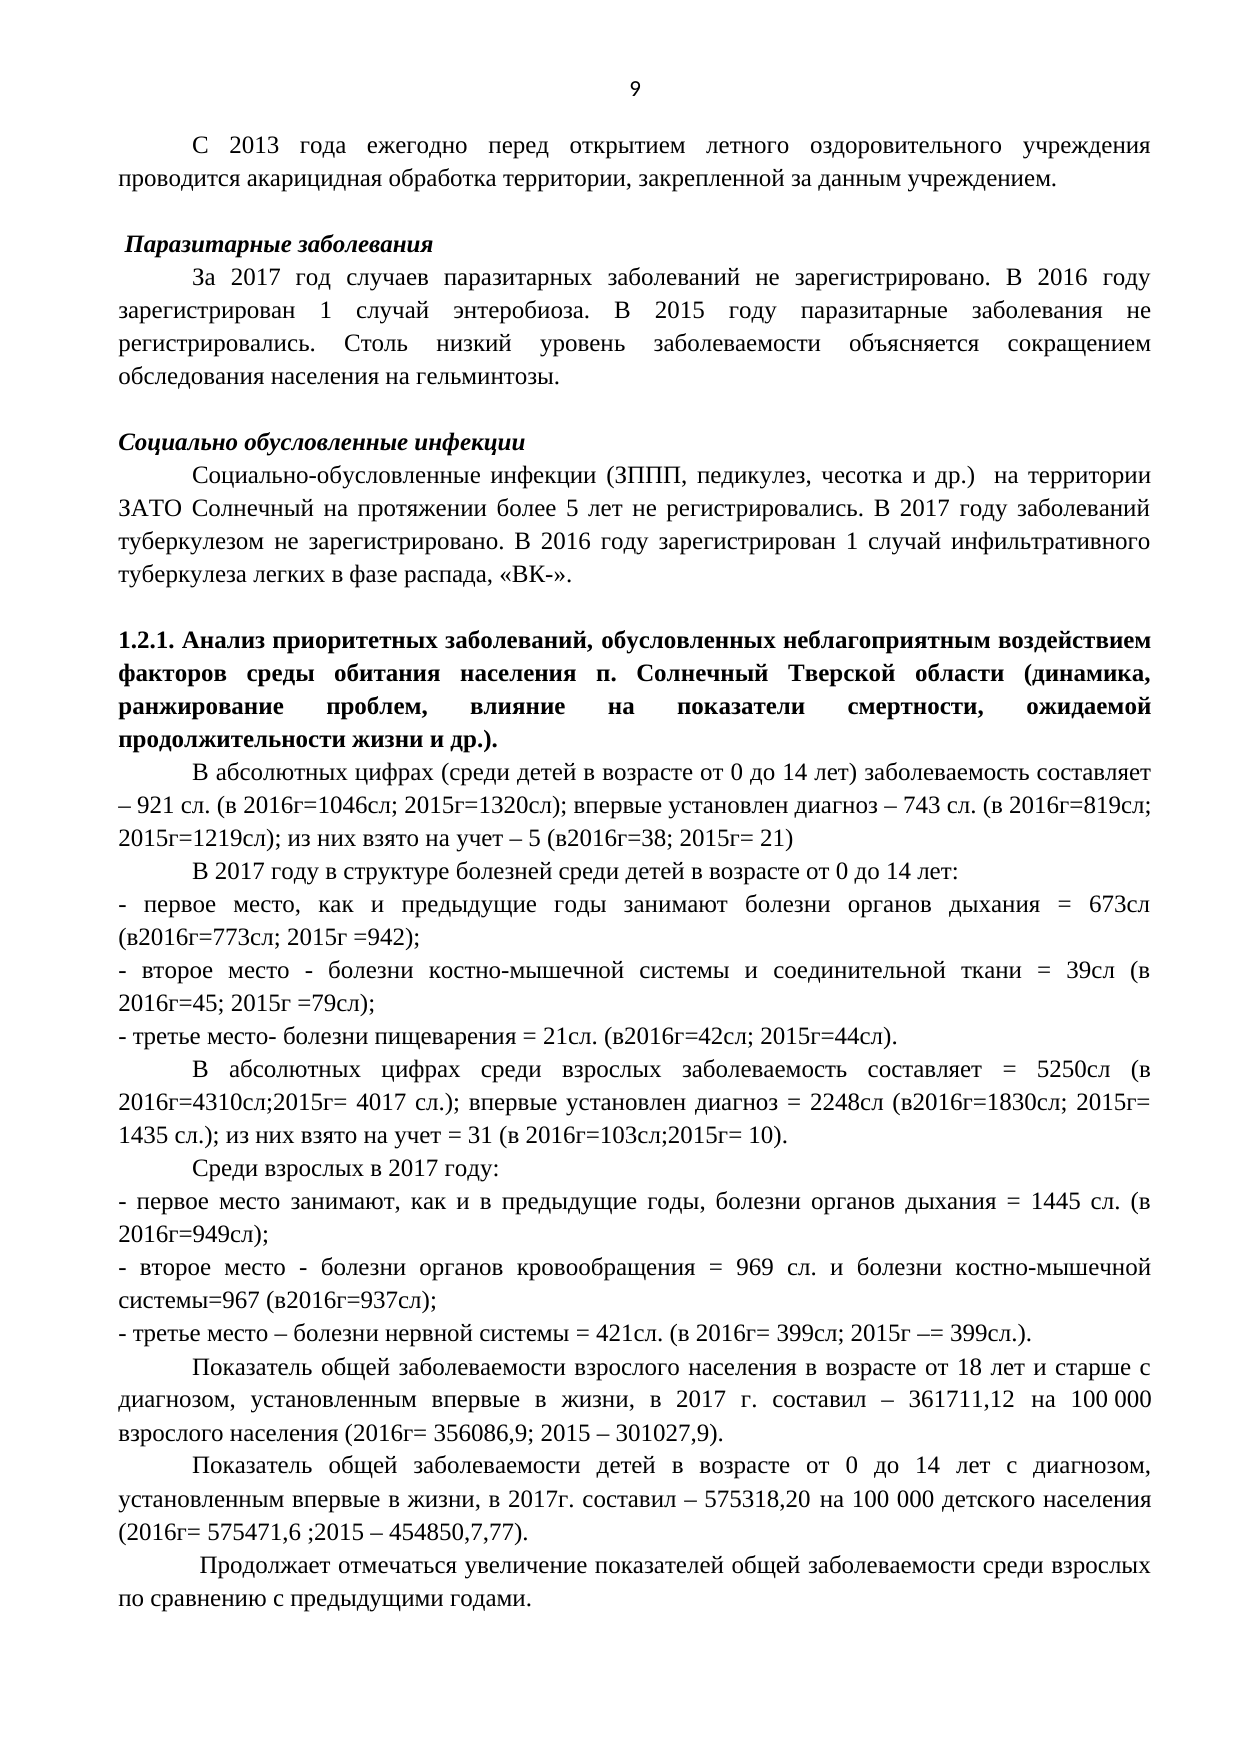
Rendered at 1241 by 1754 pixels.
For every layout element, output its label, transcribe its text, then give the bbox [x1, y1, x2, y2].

text - второе место - болезни костно-мышечной системы и соединительной ткани = 39сл (в 2016г=45; 2015г =79сл); [118, 955, 1152, 1017]
text - третье место – болезни нервной системы = 421сл. (в 2016г= 399сл; 2015г –= 399сл.). [118, 1318, 1152, 1347]
text Показатель общей заболеваемости взрослого населения в возрасте от 18 лет и старше с диагнозом, установленным впервые в жизни, в 2017 г. составил – 361711,12 на 100 000 взрослого населения (2016г= 356086,9; 2015 – 301027,9). [118, 1352, 1152, 1446]
text Продолжает отмечаться увеличение показателей общей заболеваемости среди взрослых по сравнению с предыдущими годами. [118, 1550, 1152, 1611]
text В 2017 году в структуре болезней среди детей в возрасте от 0 до 14 лет: [118, 856, 1152, 885]
text - первое место занимают, как и в предыдущие годы, болезни органов дыхания = 1445 сл. (в 2016г=949сл); [118, 1186, 1152, 1248]
text В абсолютных цифрах (среди детей в возрасте от 0 до 14 лет) заболеваемость составляет – 921 сл. (в 2016г=1046сл; 2015г=1320сл); впервые установлен диагноз – 743 сл. (в 2016г=819сл; 2015г=1219сл); из них взято на учет – 5 (в2016г=38; 2015г= 21) [118, 757, 1152, 852]
text Среди взрослых в 2017 году: [118, 1153, 1152, 1182]
text Социально-обусловленные инфекции (ЗППП, педикулез, чесотка и др.) на территории ЗАТО Солнечный на протяжении более 5 лет не регистрировались. В 2017 году заболеваний туберкулезом не зарегистрировано. В 2016 году зарегистрирован 1 случай инфильтративного туберкулеза легких в фазе распада, «ВК-». [118, 460, 1152, 588]
text С 2013 года ежегодно перед открытием летного оздоровительного учреждения проводится акарицидная обработка территории, закрепленной за данным учреждением. [118, 130, 1152, 192]
text - третье место- болезни пищеварения = 21сл. (в2016г=42сл; 2015г=44сл). [118, 1021, 1152, 1050]
text - второе место - болезни органов кровообращения = 969 сл. и болезни костно-мышечной системы=967 (в2016г=937сл); [118, 1252, 1152, 1314]
text 1.2.1. Анализ приоритетных заболеваний, обусловленных неблагоприятным воздействием факторов среды обитания населения п. Солнечный Тверской области (динамика, ранжирование проблем, влияние на показатели смертности, ожидаемой продолжительности жизни и др.). [118, 625, 1152, 753]
text Показатель общей заболеваемости детей в возрасте от 0 до 14 лет с диагнозом, установленным впервые в жизни, в 2017г. составил – 575318,20 на 100 000 детского населения (2016г= 575471,6 ;2015 – 454850,7,77). [118, 1451, 1152, 1545]
text За 2017 год случаев паразитарных заболеваний не зарегистрировано. В 2016 году зарегистрирован 1 случай энтеробиоза. В 2015 году паразитарные заболевания не регистрировались. Столь низкий уровень заболеваемости объясняется сокращением обследования населения на гельминтозы. [118, 262, 1152, 390]
text Паразитарные заболевания [118, 229, 1152, 258]
text В абсолютных цифрах среди взрослых заболеваемость составляет = 5250сл (в 2016г=4310сл;2015г= 4017 сл.); впервые установлен диагноз = 2248сл (в2016г=1830сл; 2015г= 1435 сл.); из них взято на учет = 31 (в 2016г=103сл;2015г= 10). [118, 1054, 1152, 1149]
text Социально обусловленные инфекции [118, 427, 1152, 456]
text - первое место, как и предыдущие годы занимают болезни органов дыхания = 673сл (в2016г=773сл; 2015г =942); [118, 889, 1152, 951]
